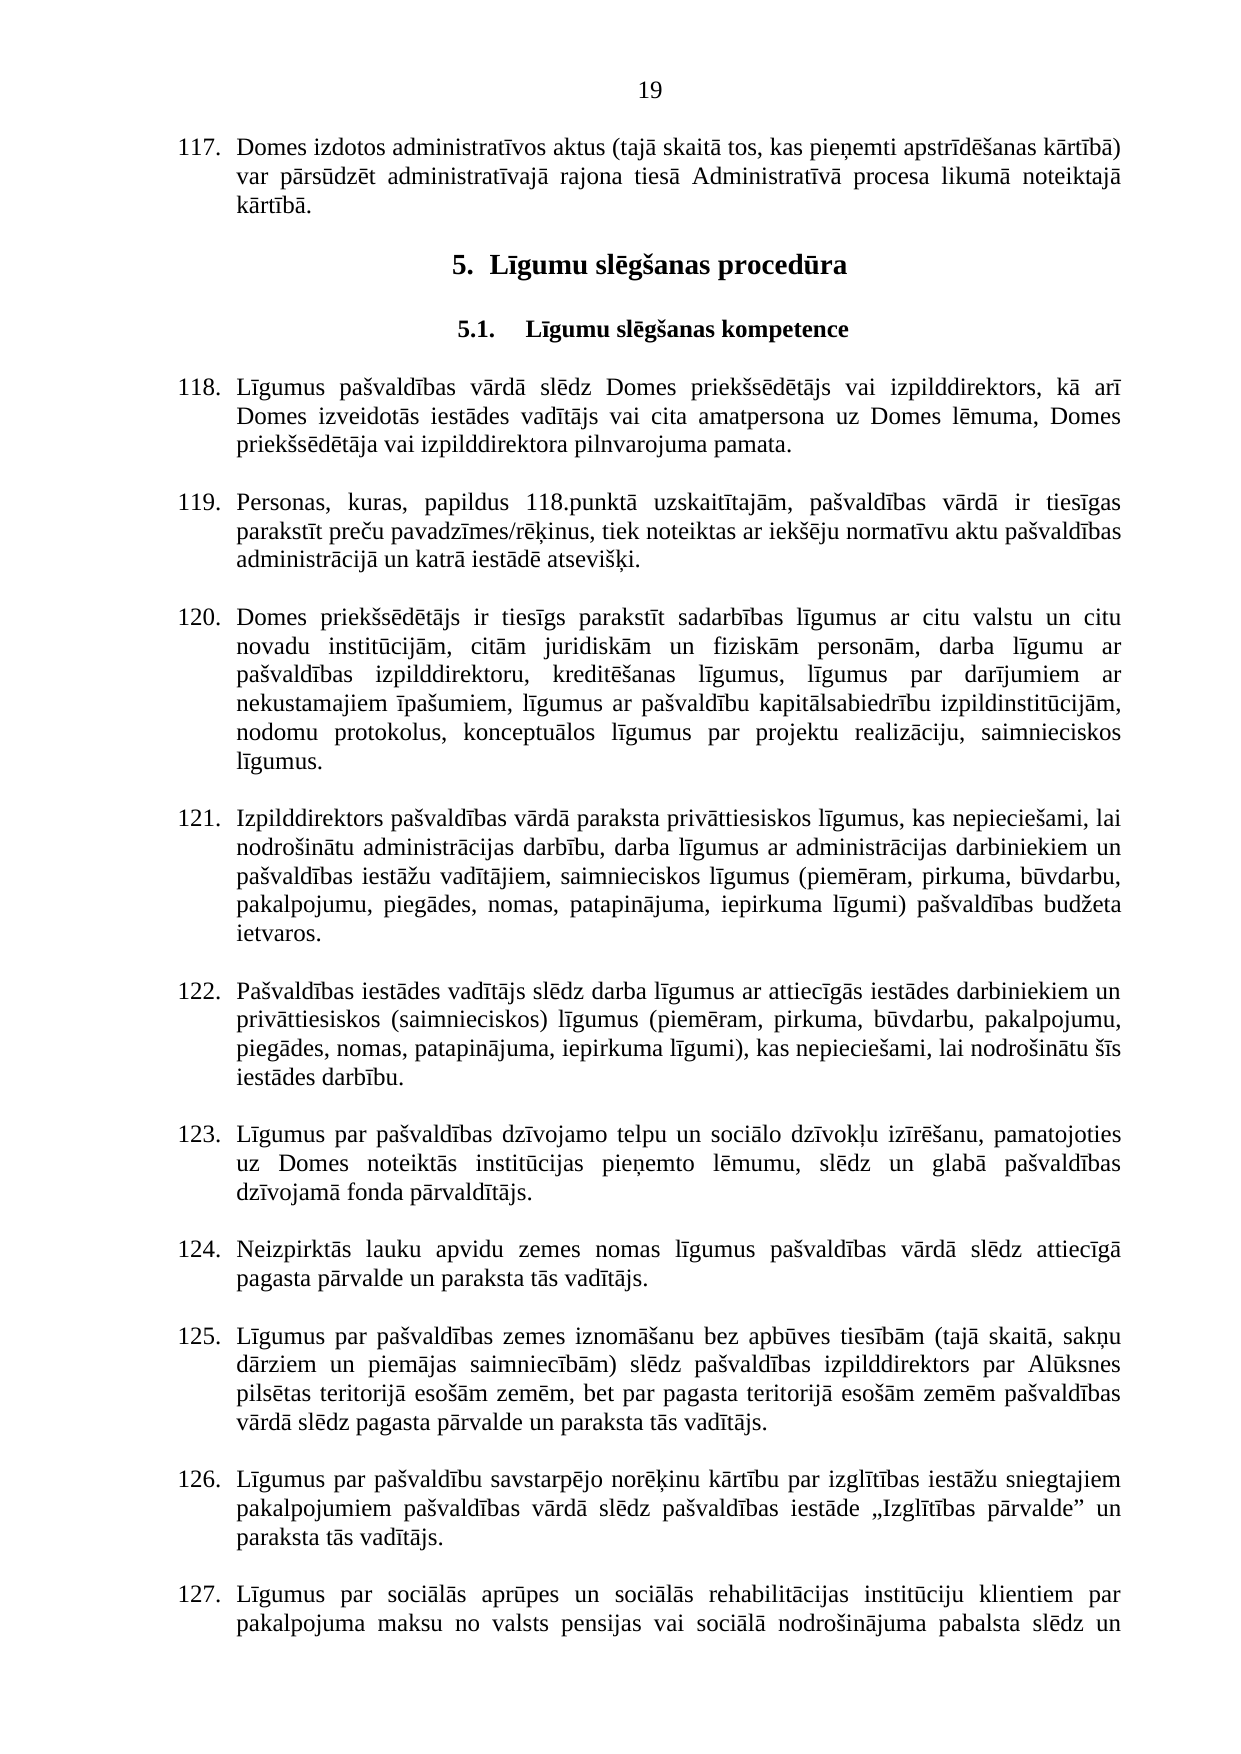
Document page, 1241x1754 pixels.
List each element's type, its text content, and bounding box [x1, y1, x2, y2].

list Domes priekšsēdētājs ir tiesīgs parakstīt sadarbības līgumus ar citu valstu un citu novadu institūcijām, citām juridiskām un fiziskām personām, darba līgumu ar pašvaldības izpilddirektoru, kreditēšanas līgumus, līgumus par darījumiem ar nekustamajiem īpašumiem, līgumus ar pašvaldību kapitālsabiedrību izpildinstitūcijām, nodomu protokolus, konceptuālos līgumus par projektu realizāciju, saimnieciskos līgumus. [177, 602, 1122, 774]
list Domes izdotos administratīvos aktus (tajā skaitā tos, kas pieņemti apstrīdēšanas kārtībā) var pārsūdzēt administratīvajā rajona tiesā Administratīvā procesa likumā noteiktajā kārtībā. [177, 132, 1122, 219]
list Līgumus par pašvaldību savstarpējo norēķinu kārtību par izglītības iestāžu sniegtajiem pakalpojumiem pašvaldības vārdā slēdz pašvaldības iestāde „Izglītības pārvalde” un paraksta tās vadītājs. [177, 1464, 1122, 1551]
list Līgumus par pašvaldības zemes iznomāšanu bez apbūves tiesībām (tajā skaitā, sakņu dārziem un piemājas saimniecībām) slēdz pašvaldības izpilddirektors par Alūksnes pilsētas teritorijā esošām zemēm, bet par pagasta teritorijā esošām zemēm pašvaldības vārdā slēdz pagasta pārvalde un paraksta tās vadītājs. [177, 1321, 1122, 1436]
list Pašvaldības iestādes vadītājs slēdz darba līgumus ar attiecīgās iestādes darbiniekiem un privāttiesiskos (saimnieciskos) līgumus (piemēram, pirkuma, būvdarbu, pakalpojumu, piegādes, nomas, patapinājuma, iepirkuma līgumi), kas nepieciešami, lai nodrošinātu šīs iestādes darbību. [177, 976, 1122, 1091]
list Personas, kuras, papildus 118.punktā uzskaitītajām, pašvaldības vārdā ir tiesīgas parakstīt preču pavadzīmes/rēķinus, tiek noteiktas ar iekšēju normatīvu aktu pašvaldības administrācijā un katrā iestādē atsevišķi. [177, 487, 1122, 573]
list Līgumus par pašvaldības dzīvojamo telpu un sociālo dzīvokļu izīrēšanu, pamatojoties uz Domes noteiktās institūcijas pieņemto lēmumu, slēdz un glabā pašvaldības dzīvojamā fonda pārvaldītājs. [177, 1119, 1122, 1206]
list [177, 1579, 1122, 1637]
list Izpilddirektors pašvaldības vārdā paraksta privāttiesiskos līgumus, kas nepieciešami, lai nodrošinātu administrācijas darbību, darba līgumus ar administrācijas darbiniekiem un pašvaldības iestāžu vadītājiem, saimnieciskos līgumus (piemēram, pirkuma, būvdarbu, pakalpojumu, piegādes, nomas, patapinājuma, iepirkuma līgumi) pašvaldības budžeta ietvaros. [177, 803, 1122, 947]
list Līgumu slēgšanas kompetence [184, 314, 1122, 343]
list Neizpirktās lauku apvidu zemes nomas līgumus pašvaldības vārdā slēdz attiecīgā pagasta pārvalde un paraksta tās vadītājs. [177, 1234, 1122, 1292]
list Līgumus pašvaldības vārdā slēdz Domes priekšsēdētājs vai izpilddirektors, kā arī Domes izveidotās iestādes vadītājs vai cita amatpersona uz Domes lēmuma, Domes priekšsēdētāja vai izpilddirektora pilnvarojuma pamata. [177, 372, 1122, 458]
list Līgumu slēgšanas procedūra [177, 247, 1122, 281]
